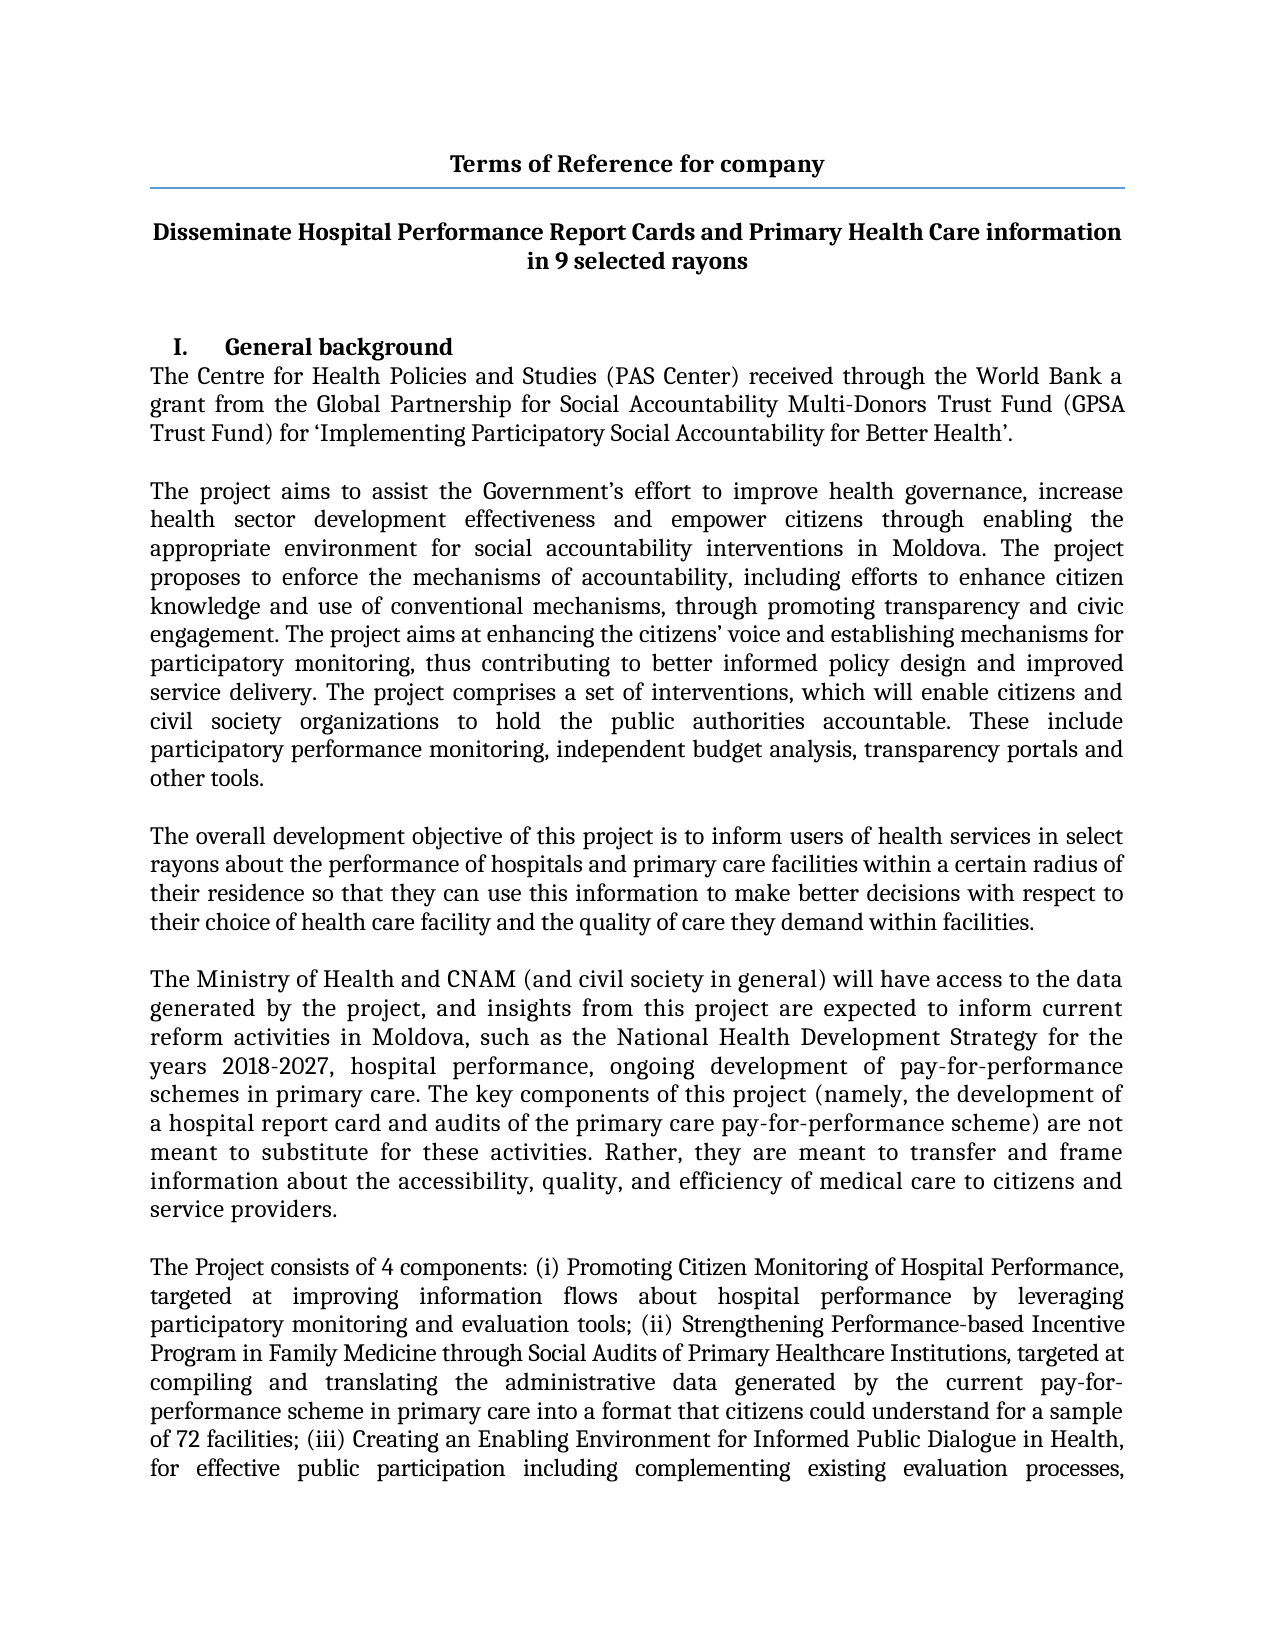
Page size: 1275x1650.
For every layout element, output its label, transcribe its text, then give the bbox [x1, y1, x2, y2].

title Terms of Reference for company [150, 150, 1125, 187]
list General background [187, 333, 1125, 362]
text The overall development objective of this project is to inform users of health services in select rayons about the performance of hospitals and primary care facilities within a certain radius of their residence so that they can use this information to make better decisions with respect to their choice of health care facility and the quality of care they demand within facilities. [150, 822, 1125, 937]
text The Centre for Health Policies and Studies (PAS Center) received through the World Bank a grant from the Global Partnership for Social Accountability Multi-Donors Trust Fund (GPSA Trust Fund) for ‘Implementing Participatory Social Accountability for Better Health’. [150, 362, 1125, 448]
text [150, 1253, 1125, 1483]
text Disseminate Hospital Performance Report Cards and Primary Health Care information in 9 selected rayons [150, 218, 1125, 275]
text The Ministry of Health and CNAM (and civil society in general) will have access to the data generated by the project, and insights from this project are expected to inform current reform activities in Moldova, such as the National Health Development Strategy for the years 2018-2027, hospital performance, ongoing development of pay-for-performance schemes in primary care. The key components of this project (namely, the development of a hospital report card and audits of the primary care pay-for-performance scheme) are not meant to substitute for these activities. Rather, they are meant to transfer and frame information about the accessibility, quality, and efficiency of medical care to citizens and service providers. [150, 965, 1125, 1224]
text The project aims to assist the Government’s effort to improve health governance, increase health sector development effectiveness and empower citizens through enabling the appropriate environment for social accountability interventions in Moldova. The project proposes to enforce the mechanisms of accountability, including efforts to enhance citizen knowledge and use of conventional mechanisms, through promoting transparency and civic engagement. The project aims at enhancing the citizens’ voice and establishing mechanisms for participatory monitoring, thus contributing to better informed policy design and improved service delivery. The project comprises a set of interventions, which will enable citizens and civil society organizations to hold the public authorities accountable. These include participatory performance monitoring, independent budget analysis, transparency portals and other tools. [150, 477, 1125, 793]
